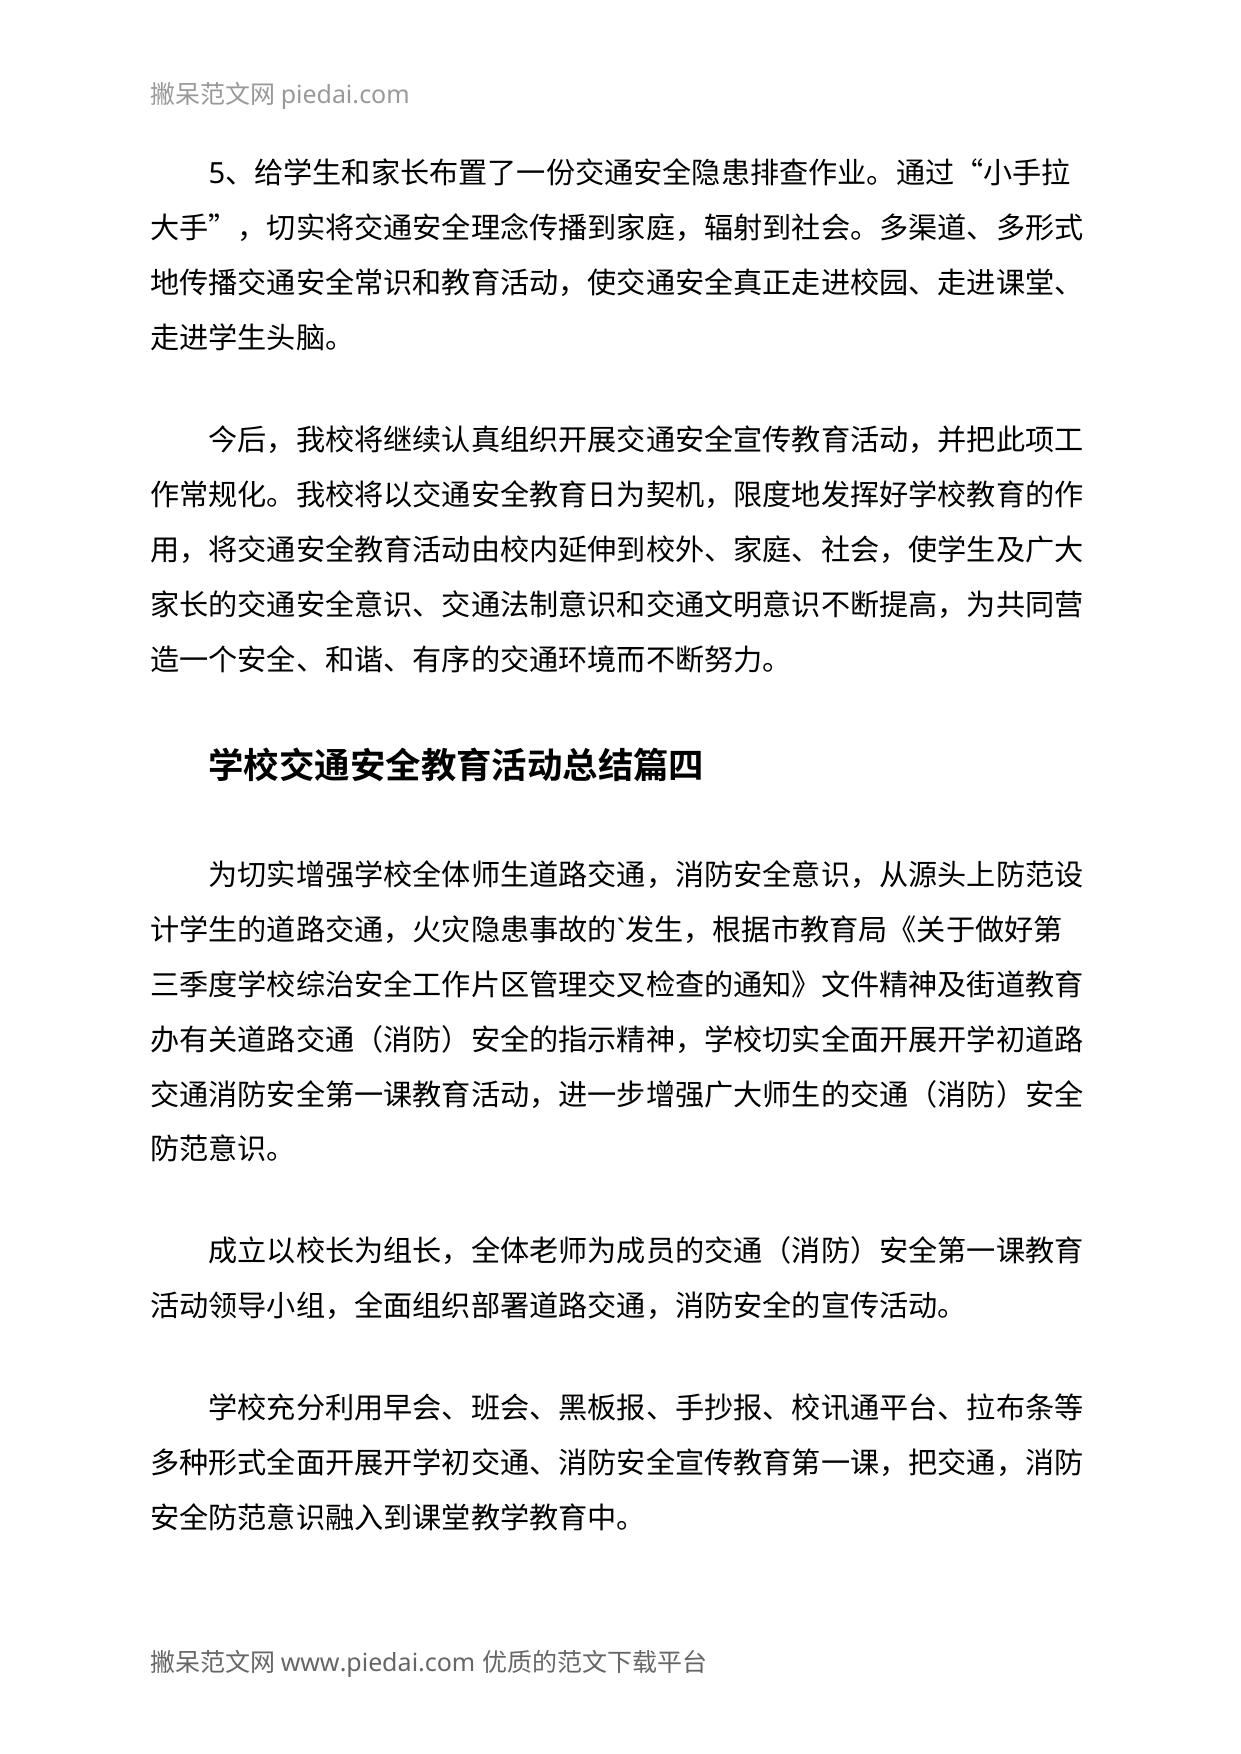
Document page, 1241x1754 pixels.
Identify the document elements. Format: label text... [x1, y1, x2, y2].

text 学校交通安全教育活动总结篇四 [150, 738, 1090, 789]
text 5、给学生和家长布置了一份交通安全隐患排查作业。通过“小手拉大手”，切实将交通安全理念传播到家庭，辐射到社会。多渠道、多形式地传播交通安全常识和教育活动，使交通安全真正走进校园、走进课堂、走进学生头脑。 [150, 150, 1090, 357]
text 今后，我校将继续认真组织开展交通安全宣传教育活动，并把此项工作常规化。我校将以交通安全教育日为契机，限度地发挥好学校教育的作用，将交通安全教育活动由校内延伸到校外、家庭、社会，使学生及广大家长的交通安全意识、交通法制意识和交通文明意识不断提高，为共同营造一个安全、和谐、有序的交通环境而不断努力。 [150, 417, 1090, 678]
text 学校充分利用早会、班会、黑板报、手抄报、校讯通平台、拉布条等多种形式全面开展开学初交通、消防安全宣传教育第一课，把交通，消防安全防范意识融入到课堂教学教育中。 [150, 1384, 1090, 1536]
text 成立以校长为组长，全体老师为成员的交通（消防）安全第一课教育活动领导小组，全面组织部署道路交通，消防安全的宣传活动。 [150, 1228, 1090, 1325]
text 为切实增强学校全体师生道路交通，消防安全意识，从源头上防范设计学生的道路交通，火灾隐患事故的`发生，根据市教育局《关于做好第三季度学校综治安全工作片区管理交叉检查的通知》文件精神及街道教育办有关道路交通（消防）安全的指示精神，学校切实全面开展开学初道路交通消防安全第一课教育活动，进一步增强广大师生的交通（消防）安全防范意识。 [150, 851, 1090, 1168]
